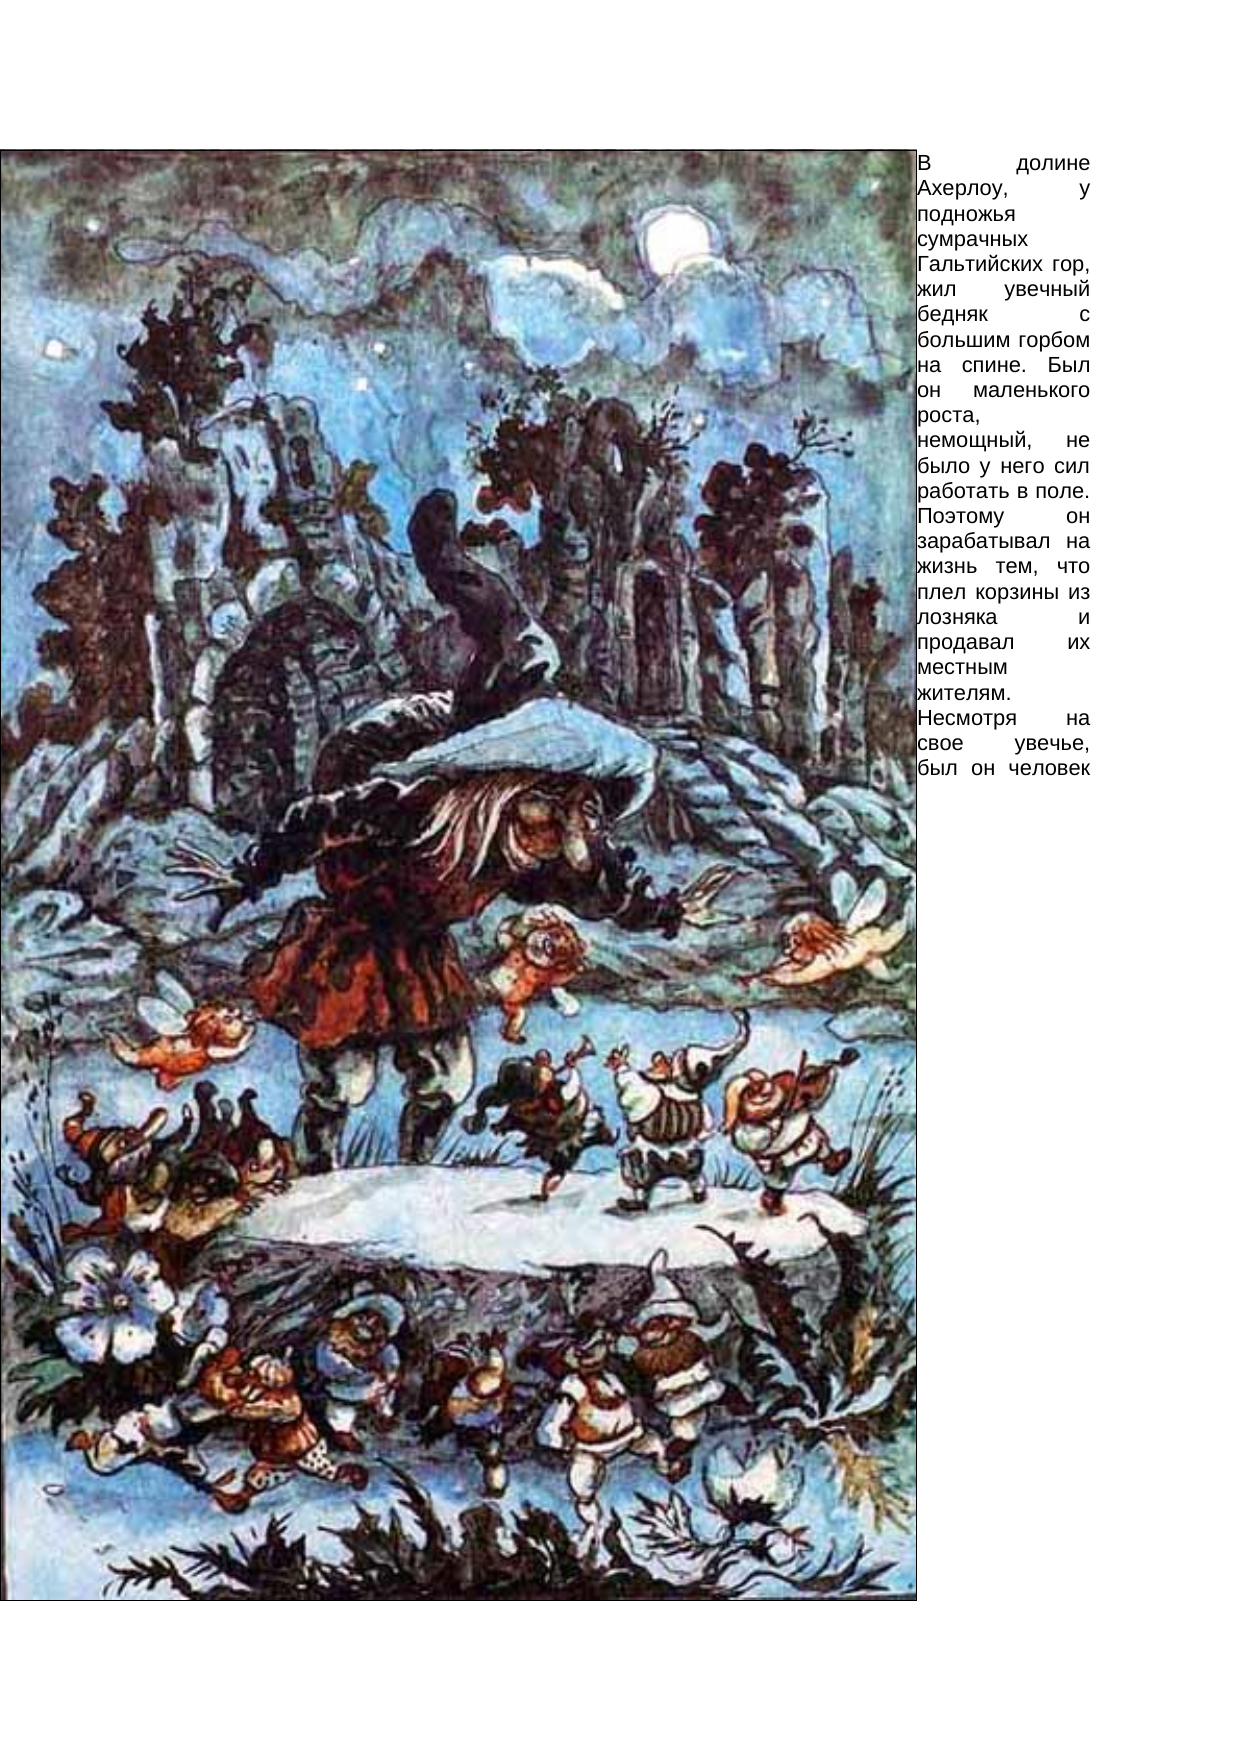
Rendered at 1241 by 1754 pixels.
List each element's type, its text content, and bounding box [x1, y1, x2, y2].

picture [1, 151, 916, 1600]
